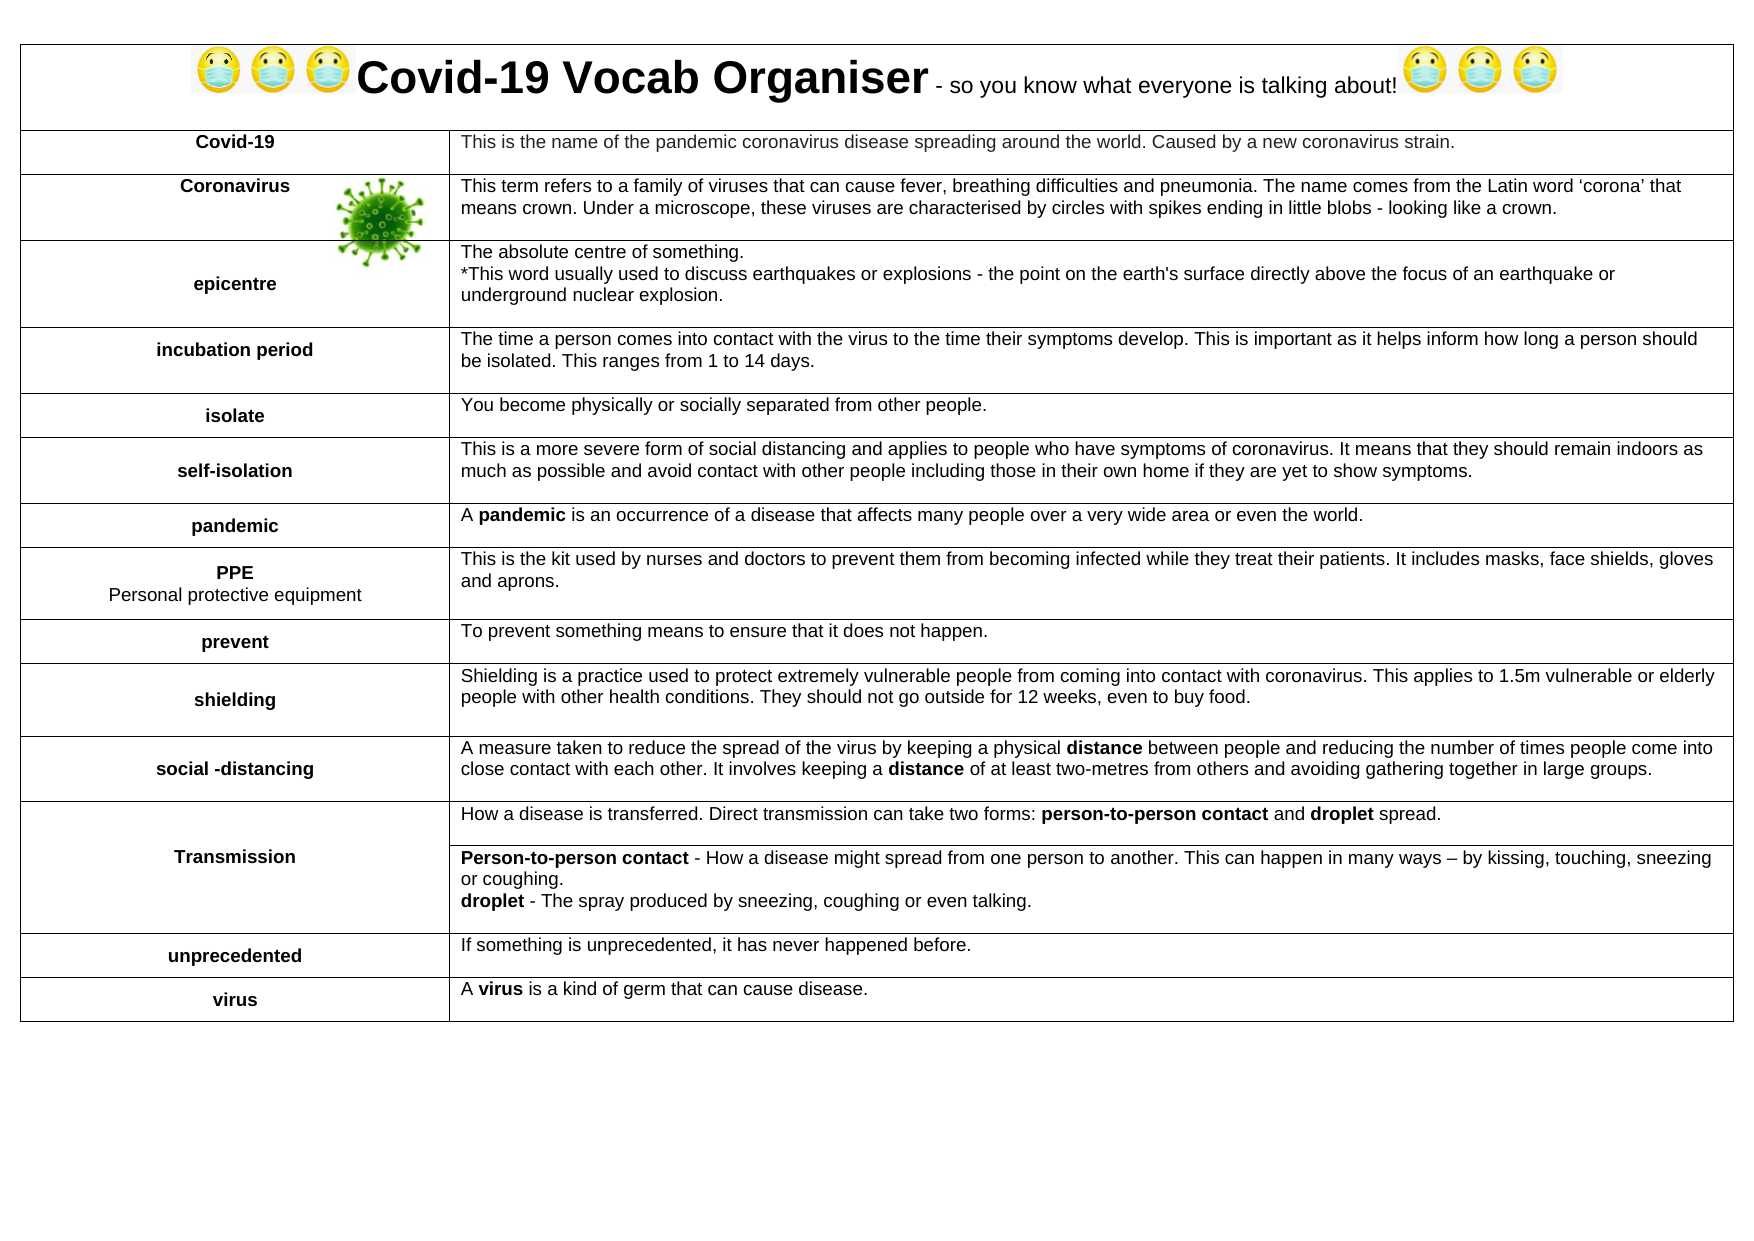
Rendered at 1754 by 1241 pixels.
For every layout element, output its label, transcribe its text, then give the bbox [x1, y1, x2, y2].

table_cell A pandemic is an occurrence of a disease that affects many people over a very wide area or even the world. [450, 504, 1733, 547]
table_cell A measure taken to reduce the spread of the virus by keeping a physical distance between people and reducing the number of times people come into close contact with each other. It involves keeping a distance of at least two-metres from others and avoiding gathering together in large groups. [450, 737, 1733, 801]
table_cell PPE Personal protective equipment [21, 548, 449, 619]
table_cell epicentre [21, 241, 449, 327]
table_cell Coronavirus [21, 175, 449, 240]
table_cell Covid-19 [21, 131, 449, 174]
table_cell This is a more severe form of social distancing and applies to people who have symptoms of coronavirus. It means that they should remain indoors as much as possible and avoid contact with other people including those in their own home if they are yet to show symptoms. [450, 438, 1733, 503]
table_cell The absolute centre of something. *This word usually used to discuss earthquakes or explosions - the point on the earth's surface directly above the focus of an earthquake or underground nuclear explosion. [450, 241, 1733, 327]
table_cell This term refers to a family of viruses that can cause fever, breathing difficulties and pneumonia. The name comes from the Latin word ‘corona’ that means crown. Under a microscope, these viruses are characterised by circles with spikes ending in little blobs - looking like a crown. [450, 175, 1733, 240]
table_cell Shielding is a practice used to protect extremely vulnerable people from coming into contact with coronavirus. This applies to 1.5m vulnerable or elderly people with other health conditions. They should not go outside for 12 weeks, even to buy food. [450, 664, 1733, 736]
table_header Covid-19 Vocab Organiser - so you know what everyone is talking about! [21, 45, 1733, 130]
table_cell prevent [21, 620, 449, 663]
table_cell Transmission [21, 802, 449, 933]
table_cell To prevent something means to ensure that it does not happen. [450, 620, 1733, 663]
picture [191, 45, 356, 94]
table_cell virus [21, 978, 449, 1021]
table_cell This is the name of the pandemic coronavirus disease spreading around the world. Caused by a new coronavirus strain. [450, 131, 1733, 174]
table_cell isolate [21, 394, 449, 437]
table_cell How a disease is transferred. Direct transmission can take two forms: person-to-person contact and droplet spread. [450, 802, 1733, 845]
table_cell You become physically or socially separated from other people. [450, 394, 1733, 437]
table_cell self-isolation [21, 438, 449, 503]
table_cell incubation period [21, 328, 449, 393]
table_cell The time a person comes into contact with the virus to the time their symptoms develop. This is important as it helps inform how long a person should be isolated. This ranges from 1 to 14 days. [450, 328, 1733, 393]
table_cell shielding [21, 664, 449, 736]
table_cell social -distancing [21, 737, 449, 801]
table_cell This is the kit used by nurses and doctors to prevent them from becoming infected while they treat their patients. It includes masks, face shields, gloves and aprons. [450, 548, 1733, 619]
table_cell If something is unprecedented, it has never happened before. [450, 934, 1733, 977]
table_cell unprecedented [21, 934, 449, 977]
table_cell pandemic [21, 504, 449, 547]
picture [1397, 45, 1563, 94]
table_cell A virus is a kind of germ that can cause disease. [450, 978, 1733, 1021]
table_cell Person-to-person contact - How a disease might spread from one person to another. This can happen in many ways – by kissing, touching, sneezing or coughing. droplet - The spray produced by sneezing, coughing or even talking. [450, 846, 1733, 933]
